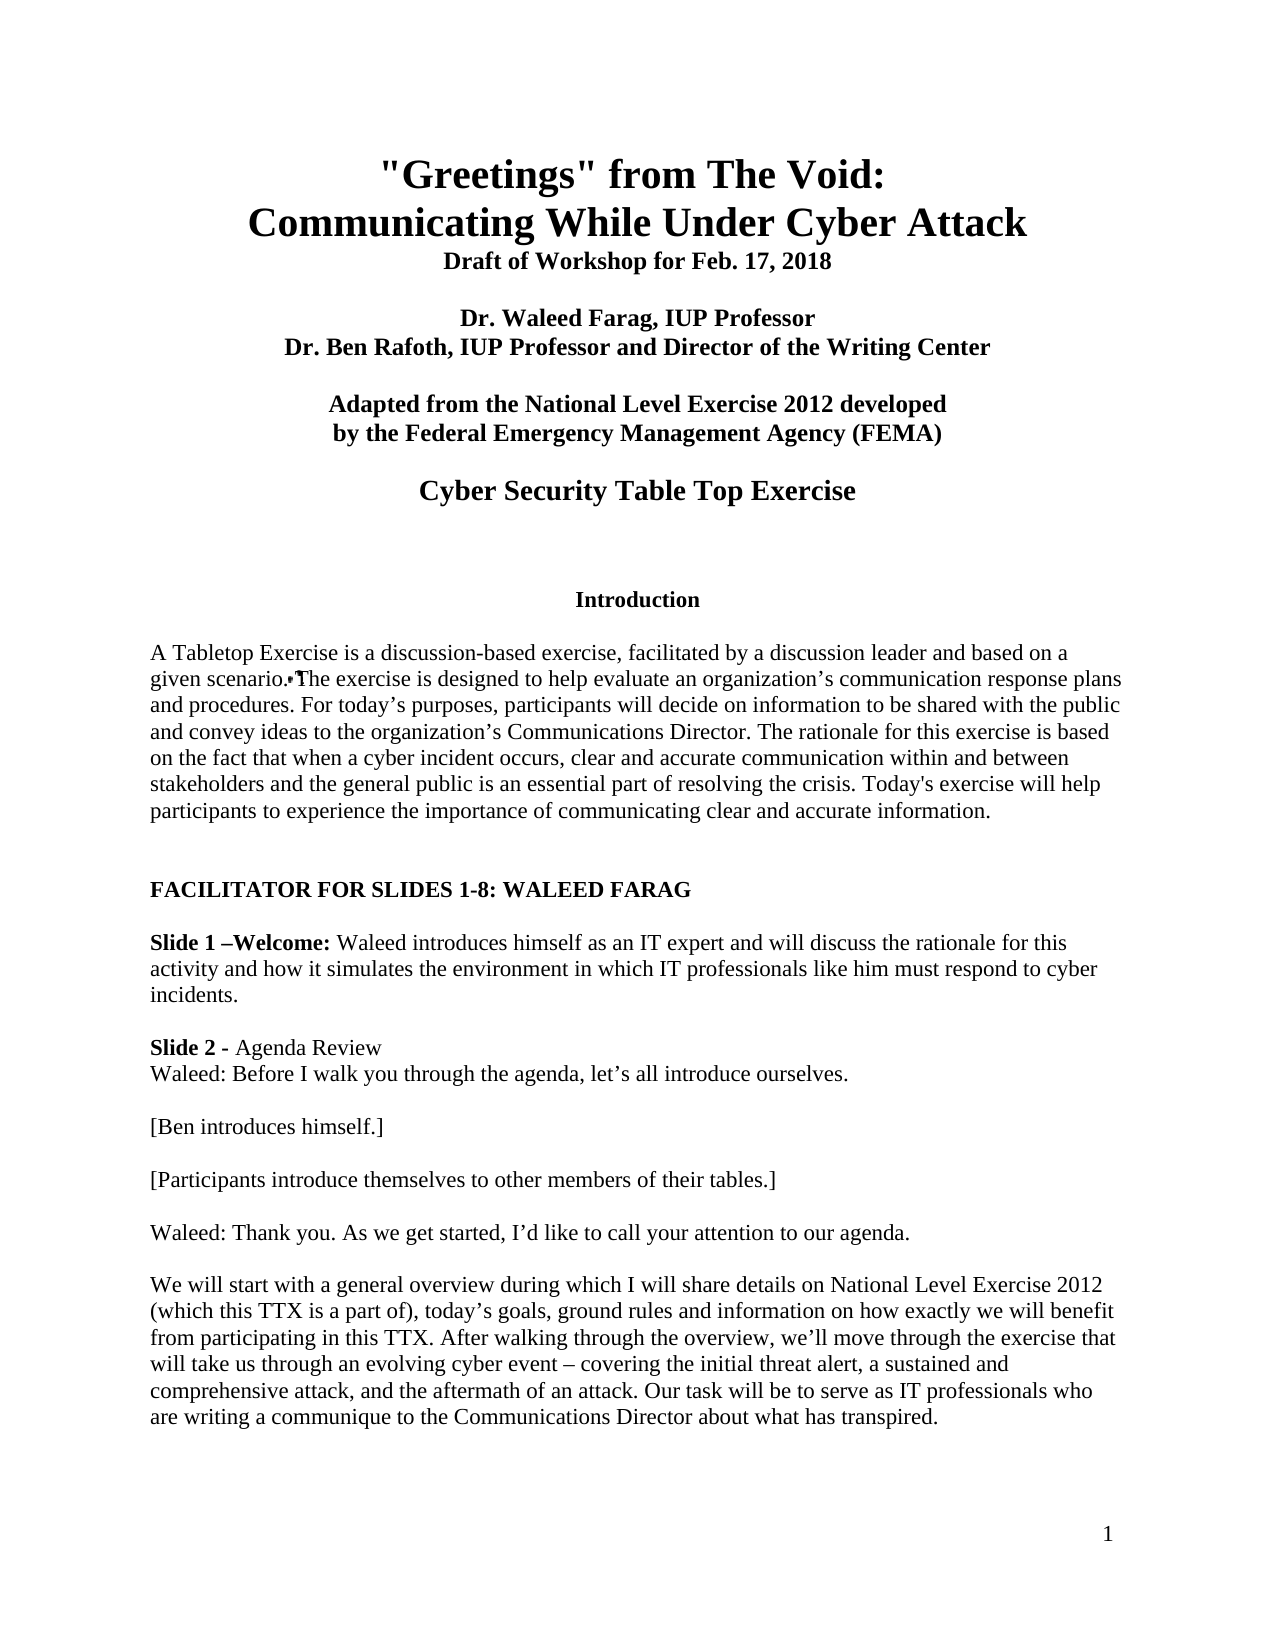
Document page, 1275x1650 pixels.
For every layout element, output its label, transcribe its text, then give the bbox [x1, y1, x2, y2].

text [Participants introduce themselves to other members of their tables.] [150, 1166, 1125, 1192]
text Adapted from the National Level Exercise 2012 developed [150, 389, 1125, 418]
text Slide 1 –Welcome: Waleed introduces himself as an IT expert and will discuss the rationale for this activity and how it simulates the environment in which IT professionals like him must respond to cyber incidents. [150, 929, 1125, 1008]
text Draft of Workshop for Feb. 17, 2018 [150, 246, 1125, 274]
text Dr. Waleed Farag, IUP Professor Dr. Ben Rafoth, IUP Professor and Director of the Writing Center [150, 303, 1125, 361]
text FACILITATOR FOR SLIDES 1-8: WALEED FARAG [150, 876, 1125, 902]
text A Tabletop Exercise is a discussion-based exercise, facilitated by a discussion leader and based on a given scenario. The exercise is designed to help evaluate an organization’s communication response plans and procedures. For today’s purposes, participants will decide on information to be shared with the public and convey ideas to the organization’s Communications Director. The rationale for this exercise is based on the fact that when a cyber incident occurs, clear and accurate communication within and between stakeholders and the general public is an essential part of resolving the crisis. Today's exercise will help participants to experience the importance of communicating clear and accurate information. [150, 639, 1125, 823]
text Slide 2 - Agenda Review [150, 1034, 1125, 1060]
text Waleed: Thank you. As we get started, I’d like to call your attention to our agenda. [150, 1218, 1125, 1245]
text Introduction [150, 586, 1125, 612]
text [Ben introduces himself.] [150, 1113, 1125, 1139]
text by the Federal Emergency Management Agency (FEMA) [150, 418, 1125, 447]
text We will start with a general overview during which I will share details on National Level Exercise 2012 (which this TTX is a part of), today’s goals, ground rules and information on how exactly we will benefit from participating in this TTX. After walking through the overview, we’ll move through the exercise that will take us through an evolving cyber event – covering the initial threat alert, a sustained and comprehensive attack, and the aftermath of an attack. Our task will be to serve as IT professionals who are writing a communique to the Communications Director about what has transpired. [150, 1271, 1125, 1429]
text "Greetings" from The Void: Communicating While Under Cyber Attack [150, 150, 1125, 246]
text Cyber Security Table Top Exercise [150, 473, 1125, 507]
text Waleed: Before I walk you through the agenda, let’s all introduce ourselves. [150, 1060, 1125, 1087]
